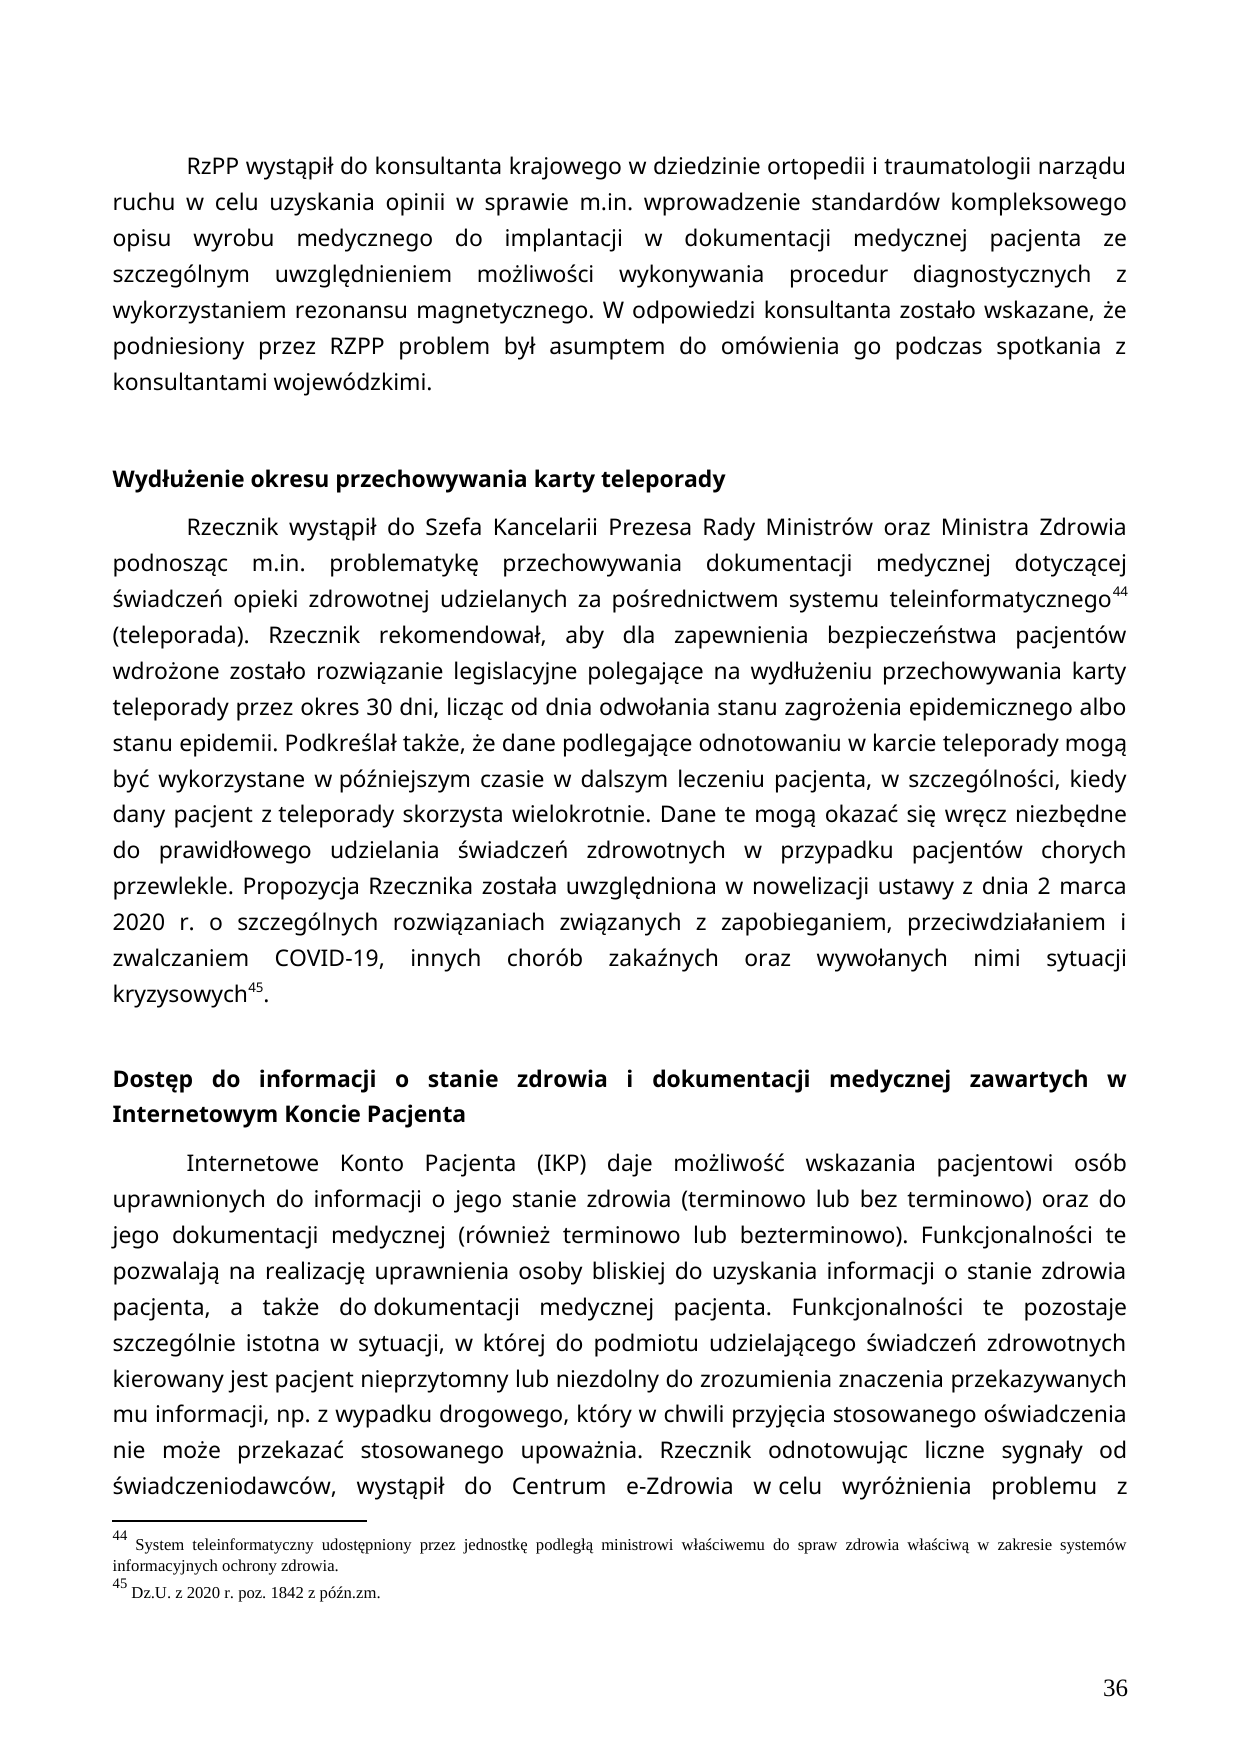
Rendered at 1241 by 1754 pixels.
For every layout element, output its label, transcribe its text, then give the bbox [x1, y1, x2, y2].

text Rzecznik wystąpił do Szefa Kancelarii Prezesa Rady Ministrów oraz Ministra Zdrowia podnosząc m.in. problematykę przechowywania dokumentacji medycznej dotyczącej świadczeń opieki zdrowotnej udzielanych za pośrednictwem systemu teleinformatycznego (teleporada). Rzecznik rekomendował, aby dla zapewnienia bezpieczeństwa pacjentów wdrożone zostało rozwiązanie legislacyjne polegające na wydłużeniu przechowywania karty teleporady przez okres 30 dni, licząc od dnia odwołania stanu zagrożenia epidemicznego albo stanu epidemii. Podkreślał także, że dane podlegające odnotowaniu w karcie teleporady mogą być wykorzystane w późniejszym czasie w dalszym leczeniu pacjenta, w szczególności, kiedy dany pacjent z teleporady skorzysta wielokrotnie. Dane te mogą okazać się wręcz niezbędne do prawidłowego udzielania świadczeń zdrowotnych w przypadku pacjentów chorych przewlekle. Propozycja Rzecznika została uwzględniona w nowelizacji ustawy z dnia 2 marca 2020 r. o szczególnych rozwiązaniach związanych z zapobieganiem, przeciwdziałaniem i zwalczaniem COVID-19, innych chorób zakaźnych oraz wywołanych nimi sytuacji kryzysowych. [112, 511, 1128, 1009]
text RzPP wystąpił do konsultanta krajowego w dziedzinie ortopedii i traumatologii narządu ruchu w celu uzyskania opinii w sprawie m.in. wprowadzenie standardów kompleksowego opisu wyrobu medycznego do implantacji w dokumentacji medycznej pacjenta ze szczególnym uwzględnieniem możliwości wykonywania procedur diagnostycznych z wykorzystaniem rezonansu magnetycznego. W odpowiedzi konsultanta zostało wskazane, że podniesiony przez RZPP problem był asumptem do omówienia go podczas spotkania z konsultantami wojewódzkimi. [112, 150, 1128, 397]
text Wydłużenie okresu przechowywania karty teleporady [112, 462, 1128, 494]
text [112, 1147, 1128, 1502]
text Dostęp do informacji o stanie zdrowia i dokumentacji medycznej zawartych w Internetowym Koncie Pacjenta [112, 1062, 1128, 1130]
